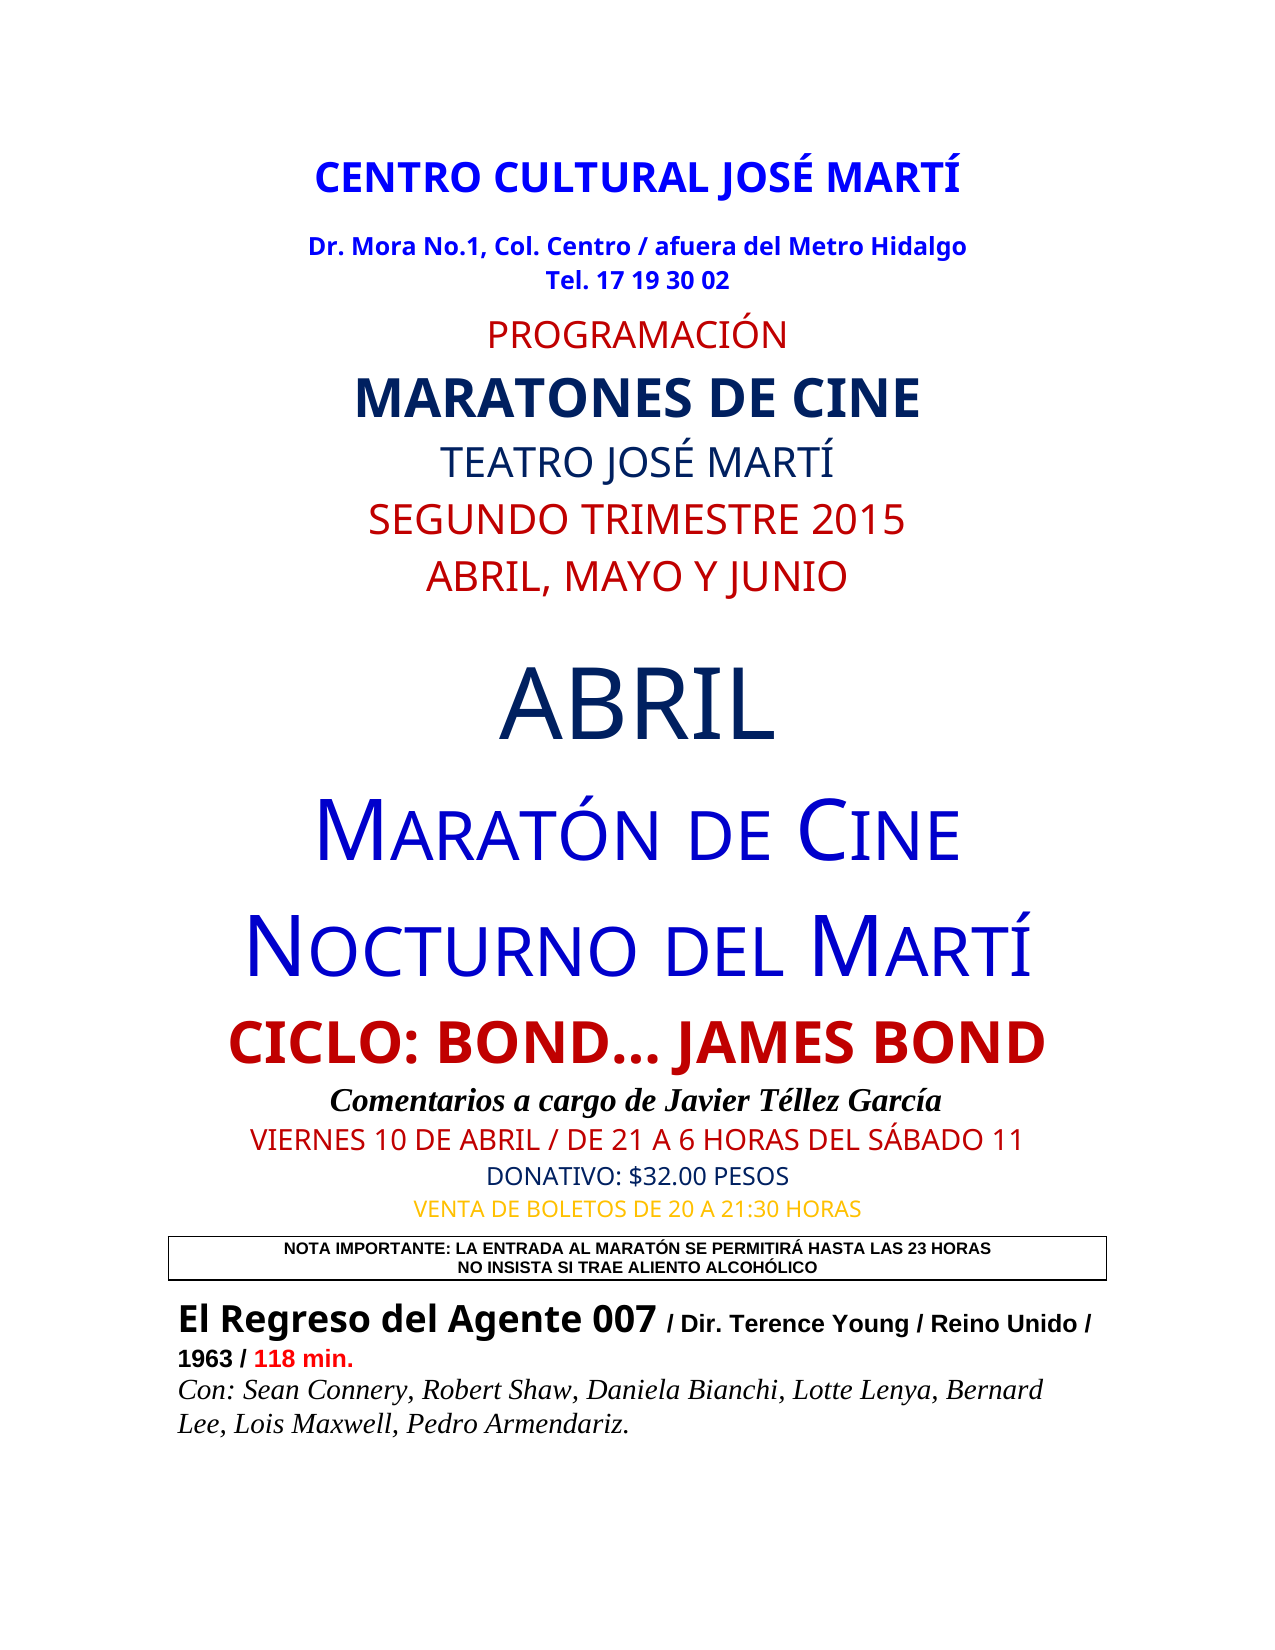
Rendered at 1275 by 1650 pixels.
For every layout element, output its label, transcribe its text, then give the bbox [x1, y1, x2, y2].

text CICLO: BOND… JAMES BOND [177, 1001, 1098, 1081]
title PROGRAMACIÓN [177, 308, 1098, 359]
title TEATRO JOSÉ MARTÍ [177, 433, 1098, 490]
text Tel. 17 19 30 02 [177, 262, 1098, 296]
title ABRIL, MAYO Y JUNIO [177, 547, 1098, 603]
text VENTA DE BOLETOS DE 20 A 21:30 HORAS [177, 1193, 1098, 1224]
text Maratón de Cine Nocturno del Martí [177, 768, 1098, 1001]
title MARATONES DE CINE [177, 359, 1098, 433]
text CENTRO CULTURAL JOSÉ MARTÍ [177, 148, 1098, 204]
text DONATIVO: $32.00 PESOS [177, 1159, 1098, 1193]
text NOTA IMPORTANTE: LA ENTRADA AL MARATÓN SE PERMITIRÁ HASTA LAS 23 HORAS [169, 1237, 1106, 1255]
text El Regreso del Agente 007 / Dir. Terence Young / Reino Unido / 1963 / 118 min. [177, 1293, 1098, 1372]
text NO INSISTA SI TRAE ALIENTO ALCOHÓLICO [169, 1255, 1106, 1279]
text VIERNES 10 DE ABRIL / DE 21 A 6 HORAS DEL SÁBADO 11 [177, 1119, 1098, 1159]
text Dr. Mora No.1, Col. Centro / afuera del Metro Hidalgo [177, 228, 1098, 262]
text Comentarios a cargo de Javier Téllez García [177, 1081, 1098, 1119]
title SEGUNDO TRIMESTRE 2015 [177, 490, 1098, 547]
text ABRIL [177, 632, 1098, 768]
text Con: Sean Connery, Robert Shaw, Daniela Bianchi, Lotte Lenya, Bernard Lee, Lois Maxwell, Pedro Armendariz. [177, 1372, 1098, 1439]
